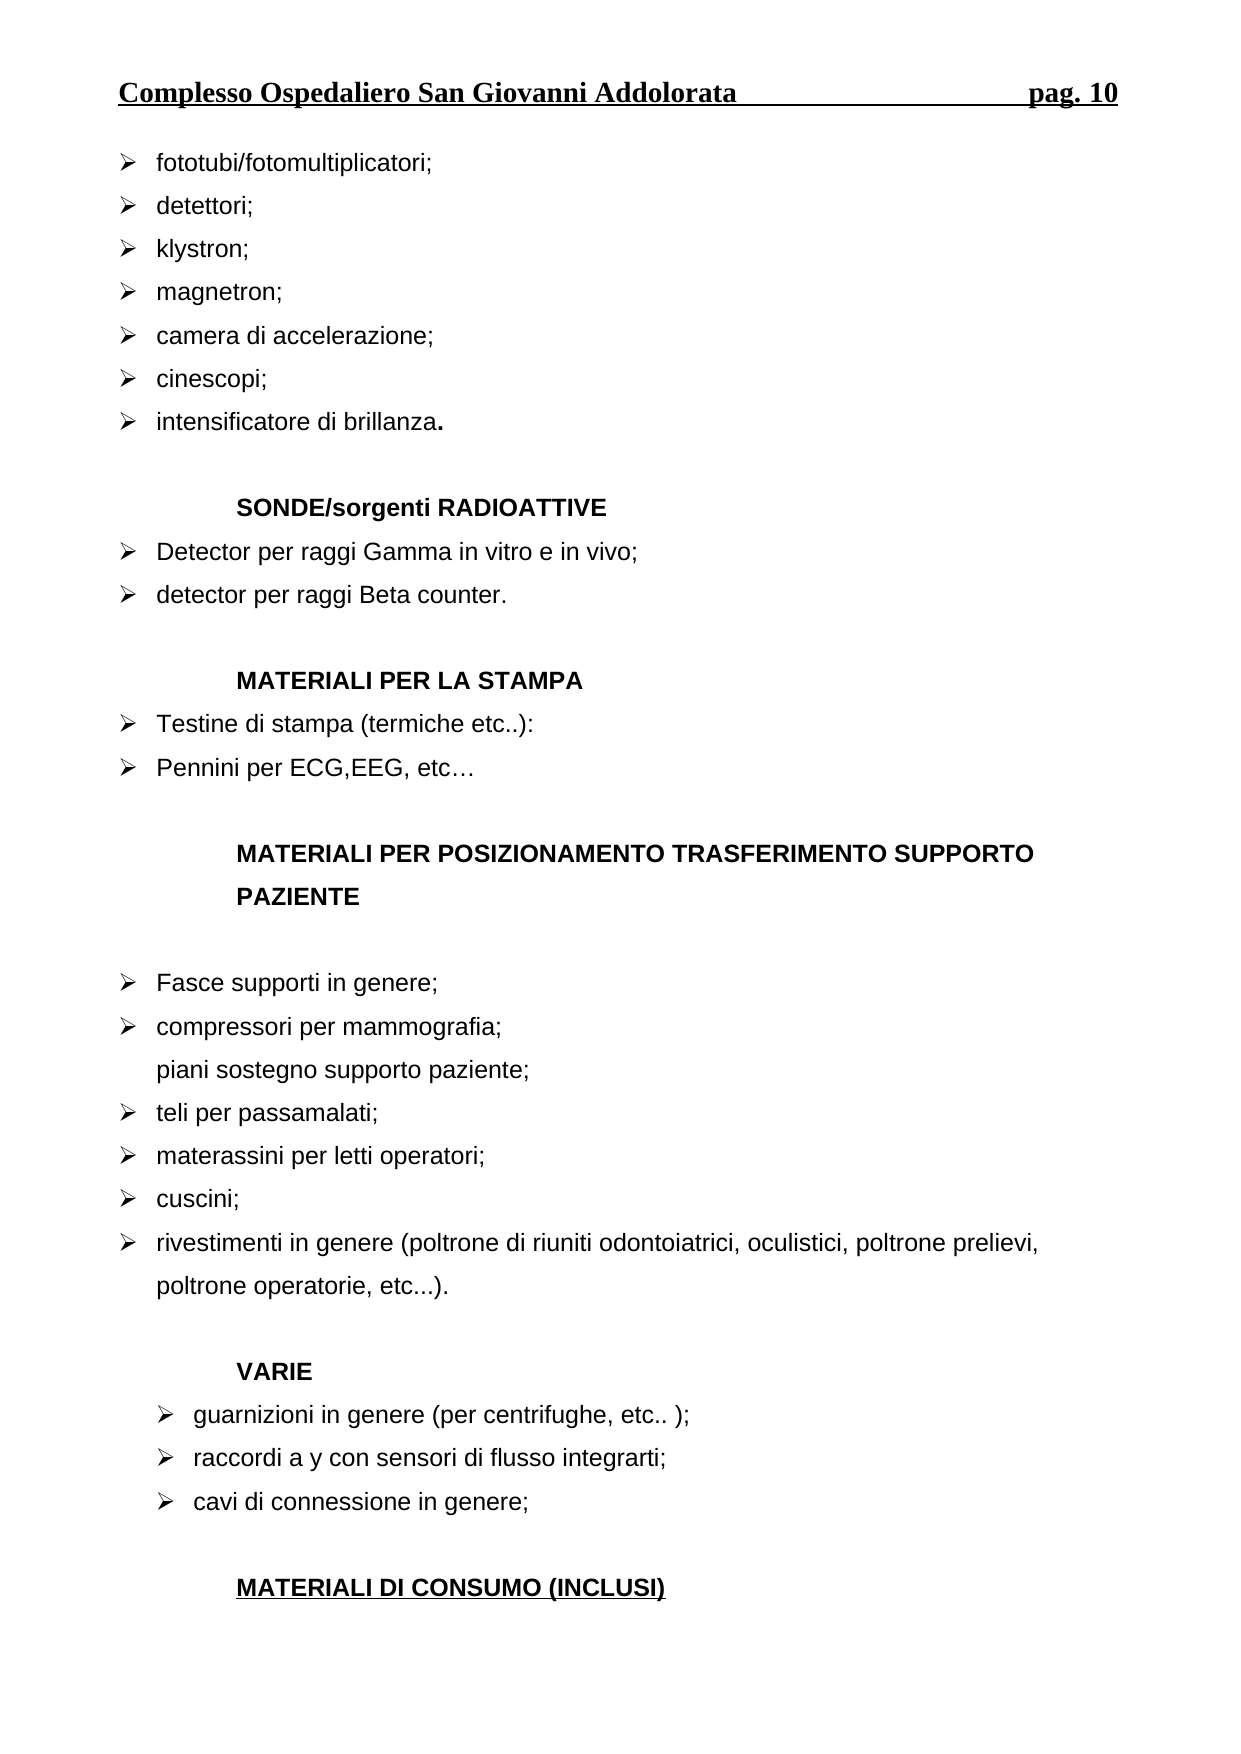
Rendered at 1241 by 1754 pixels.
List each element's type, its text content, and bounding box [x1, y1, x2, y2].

text MATERIALI DI CONSUMO (INCLUSI) [236, 1573, 1122, 1602]
list cavi di connessione in genere; [156, 1487, 1122, 1515]
list detector per raggi Beta counter. [118, 580, 1122, 609]
list cinescopi; [118, 364, 1122, 393]
list guarnizioni in genere (per centrifughe, etc.. ); [156, 1400, 1122, 1429]
text MATERIALI PER LA STAMPA [236, 666, 1122, 695]
list fototubi/fotomultiplicatori; [118, 148, 1122, 177]
list Pennini per ECG,EEG, etc… [118, 752, 1122, 781]
list camera di accelerazione; [118, 321, 1122, 349]
list cuscini; [118, 1184, 1122, 1213]
list teli per passamalati; [118, 1098, 1122, 1127]
list Fasce supporti in genere; [118, 968, 1122, 997]
list rivestimenti in genere (poltrone di riuniti odontoiatrici, oculistici, poltrone prelievi, poltrone operatorie, etc...). [118, 1227, 1122, 1299]
list raccordi a y con sensori di flusso integrarti; [156, 1443, 1122, 1472]
text VARIE [236, 1357, 1122, 1386]
list klystron; [118, 234, 1122, 263]
list compressori per mammografia; piani sostegno supporto paziente; [118, 1011, 1122, 1083]
list Detector per raggi Gamma in vitro e in vivo; [118, 537, 1122, 565]
list detettori; [118, 191, 1122, 220]
list intensificatore di brillanza. [118, 407, 1122, 436]
text MATERIALI PER POSIZIONAMENTO TRASFERIMENTO SUPPORTO PAZIENTE [236, 839, 1122, 911]
list Testine di stampa (termiche etc..): [118, 709, 1122, 738]
list magnetron; [118, 277, 1122, 306]
text SONDE/sorgenti RADIOATTIVE [236, 493, 1122, 522]
list materassini per letti operatori; [118, 1141, 1122, 1170]
